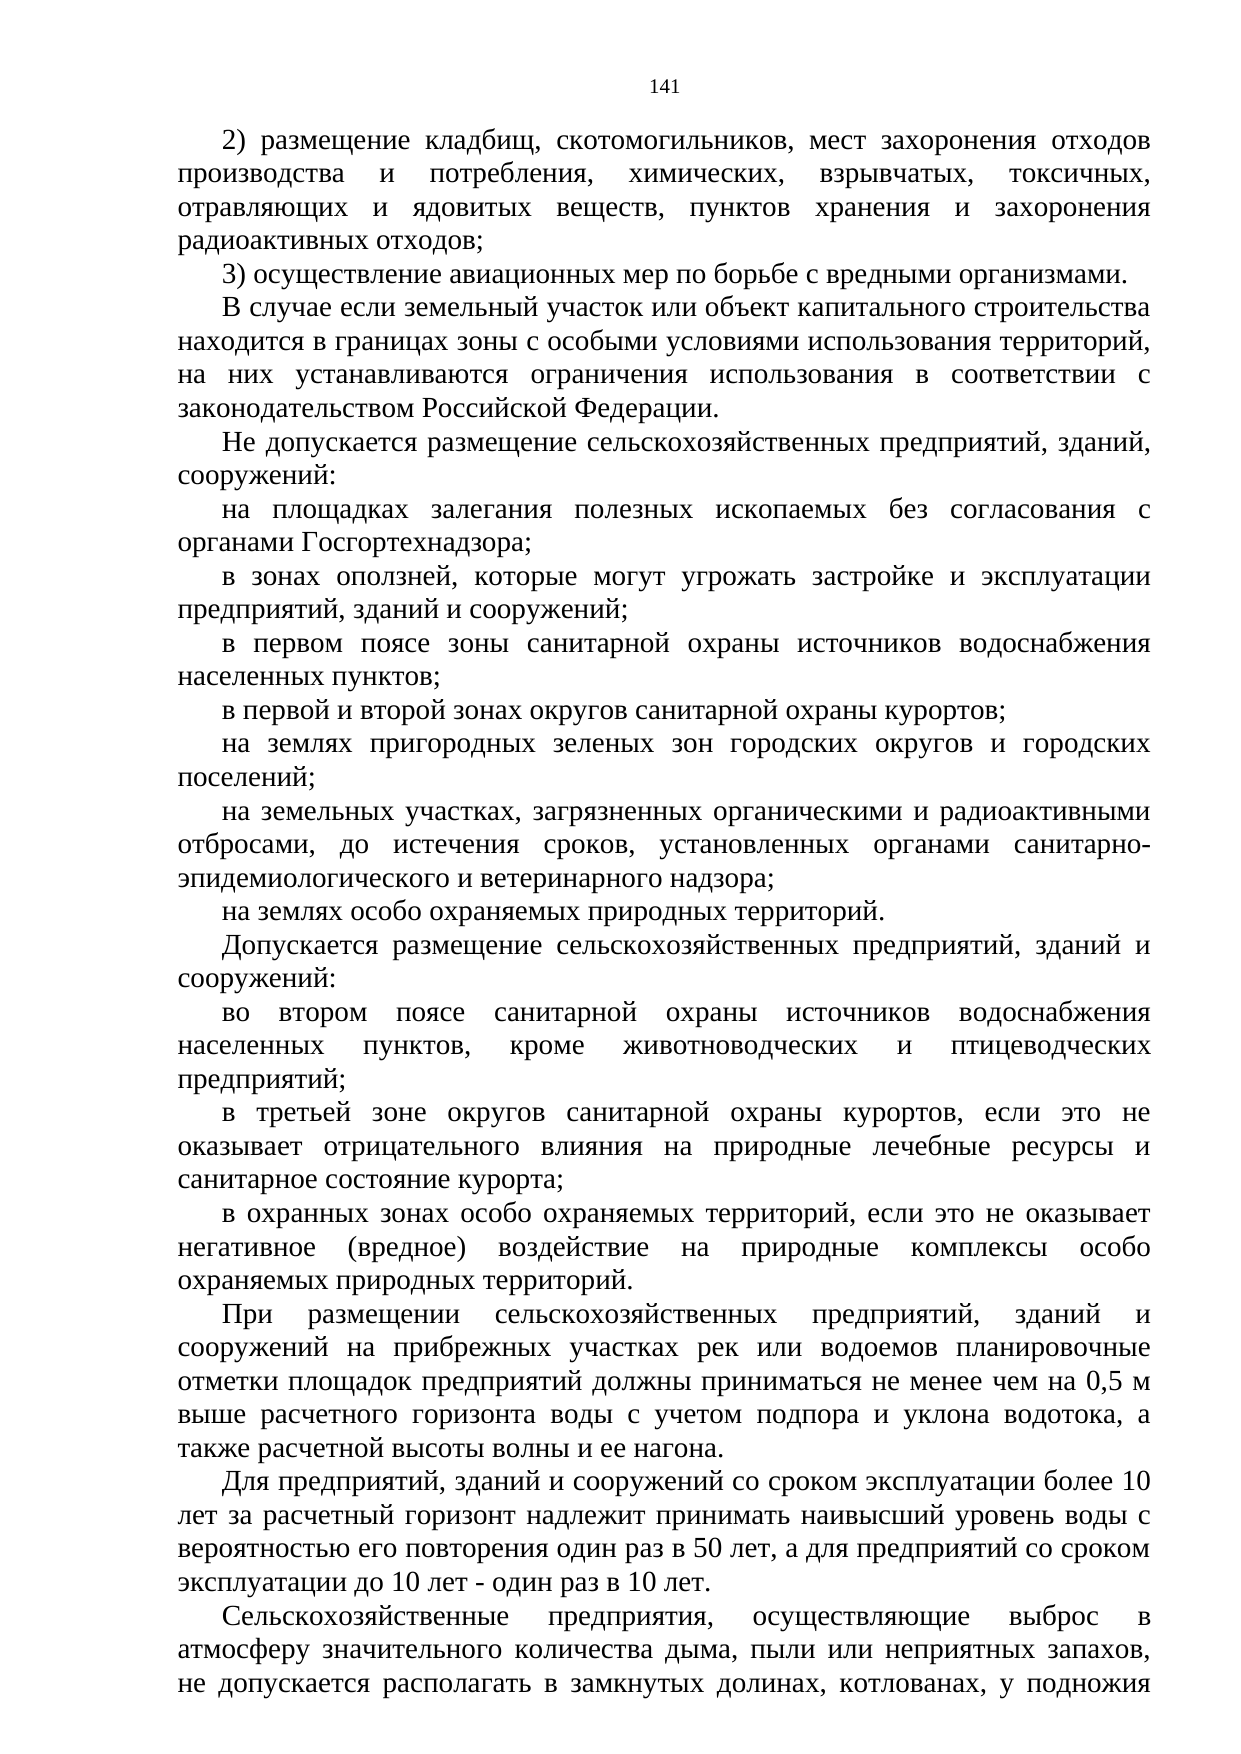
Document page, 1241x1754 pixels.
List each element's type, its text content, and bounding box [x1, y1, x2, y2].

text 2) размещение кладбищ, скотомогильников, мест захоронения отходов производства и потребления, химических, взрывчатых, токсичных, отравляющих и ядовитых веществ, пунктов хранения и захоронения радиоактивных отходов; [177, 122, 1152, 256]
text на площадках залегания полезных ископаемых без согласования с органами Госгортехнадзора; [177, 491, 1152, 558]
text Для предприятий, зданий и сооружений со сроком эксплуатации более 10 лет за расчетный горизонт надлежит принимать наивысший уровень воды с вероятностью его повторения один раз в 50 лет, а для предприятий со сроком эксплуатации до 10 лет - один раз в 10 лет. [177, 1463, 1152, 1598]
text на земельных участках, загрязненных органическими и радиоактивными отбросами, до истечения сроков, установленных органами санитарно-эпидемиологического и ветеринарного надзора; [177, 793, 1152, 893]
text 3) осуществление авиационных мер по борьбе с вредными организмами. [177, 256, 1152, 289]
text в охранных зонах особо охраняемых территорий, если это не оказывает негативное (вредное) воздействие на природные комплексы особо охраняемых природных территорий. [177, 1195, 1152, 1296]
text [177, 1598, 1152, 1698]
text в первом поясе зоны санитарной охраны источников водоснабжения населенных пунктов; [177, 625, 1152, 692]
text При размещении сельскохозяйственных предприятий, зданий и сооружений на прибрежных участках рек или водоемов планировочные отметки площадок предприятий должны приниматься не менее чем на 0,5 м выше расчетного горизонта воды с учетом подпора и уклона водотока, а также расчетной высоты волны и ее нагона. [177, 1296, 1152, 1463]
text на землях особо охраняемых природных территорий. [177, 893, 1152, 927]
text в зонах оползней, которые могут угрожать застройке и эксплуатации предприятий, зданий и сооружений; [177, 558, 1152, 625]
text во втором поясе санитарной охраны источников водоснабжения населенных пунктов, кроме животноводческих и птицеводческих предприятий; [177, 994, 1152, 1094]
text В случае если земельный участок или объект капитального строительства находится в границах зоны с особыми условиями использования территорий, на них устанавливаются ограничения использования в соответствии с законодательством Российской Федерации. [177, 289, 1152, 424]
text в третьей зоне округов санитарной охраны курортов, если это не оказывает отрицательного влияния на природные лечебные ресурсы и санитарное состояние курорта; [177, 1094, 1152, 1195]
text на землях пригородных зеленых зон городских округов и городских поселений; [177, 726, 1152, 793]
text Не допускается размещение сельскохозяйственных предприятий, зданий, сооружений: [177, 424, 1152, 491]
text Допускается размещение сельскохозяйственных предприятий, зданий и сооружений: [177, 927, 1152, 994]
text в первой и второй зонах округов санитарной охраны курортов; [177, 692, 1152, 726]
